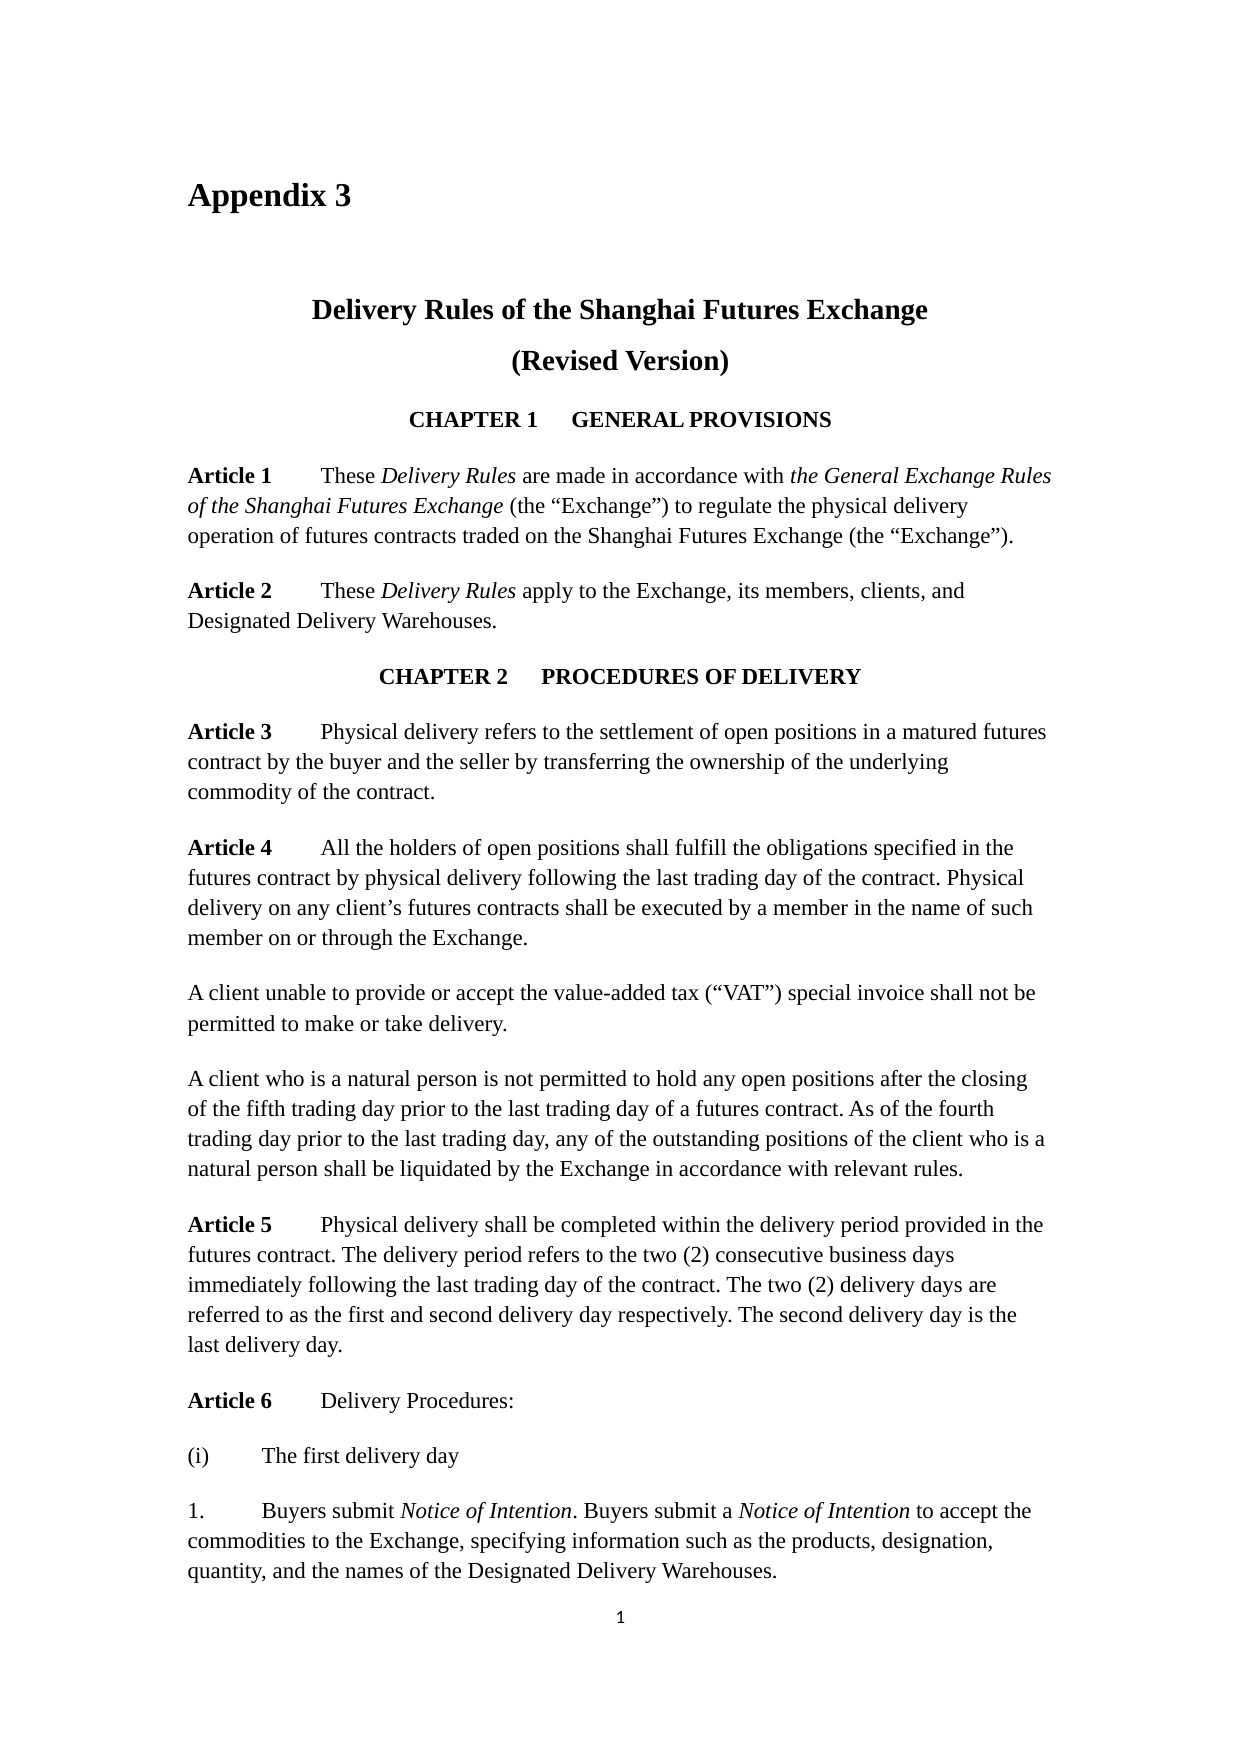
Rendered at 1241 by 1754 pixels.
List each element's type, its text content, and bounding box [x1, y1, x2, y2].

text 1. Buyers submit Notice of Intention. Buyers submit a Notice of Intention to accept the commodities to the Exchange, specifying information such as the products, designation, quantity, and the names of the Designated Delivery Warehouses. [187, 1497, 1053, 1584]
text Article 5 Physical delivery shall be completed within the delivery period provided in the futures contract. The delivery period refers to the two (2) consecutive business days immediately following the last trading day of the contract. The two (2) delivery days are referred to as the first and second delivery day respectively. The second delivery day is the last delivery day. [187, 1211, 1053, 1358]
text Delivery Rules of the Shanghai Futures Exchange [187, 292, 1053, 326]
text Article 6 Delivery Procedures: [187, 1387, 1053, 1413]
text Article 3 Physical delivery refers to the settlement of open positions in a matured futures contract by the buyer and the seller by transferring the ownership of the underlying commodity of the contract. [187, 718, 1053, 805]
text Article 4 All the holders of open positions shall fulfill the obligations specified in the futures contract by physical delivery following the last trading day of the contract. Physical delivery on any client’s futures contracts shall be executed by a member in the name of such member on or through the Exchange. [187, 834, 1053, 951]
text Article 1 These Delivery Rules are made in accordance with the General Exchange Rules of the Shanghai Futures Exchange (the “Exchange”) to regulate the physical delivery operation of futures contracts traded on the Shanghai Futures Exchange (the “Exchange”). [187, 462, 1053, 548]
text (i) The first delivery day [187, 1442, 1053, 1468]
text Article 2 These Delivery Rules apply to the Exchange, its members, clients, and Designated Delivery Warehouses. [187, 577, 1053, 634]
text (Revised Version) [187, 343, 1053, 377]
text A client who is a natural person is not permitted to hold any open positions after the closing of the fifth trading day prior to the last trading day of a futures contract. As of the fourth trading day prior to the last trading day, any of the outstanding positions of the client who is a natural person shall be liquidated by the Exchange in accordance with relevant rules. [187, 1065, 1053, 1182]
text CHAPTER 2 PROCEDURES OF DELIVERY [187, 663, 1053, 689]
text CHAPTER 1 GENERAL PROVISIONS [187, 407, 1053, 433]
text A client unable to provide or accept the value-added tax (“VAT”) special invoice shall not be permitted to make or take delivery. [187, 979, 1053, 1036]
text Appendix 3 [187, 162, 1053, 227]
